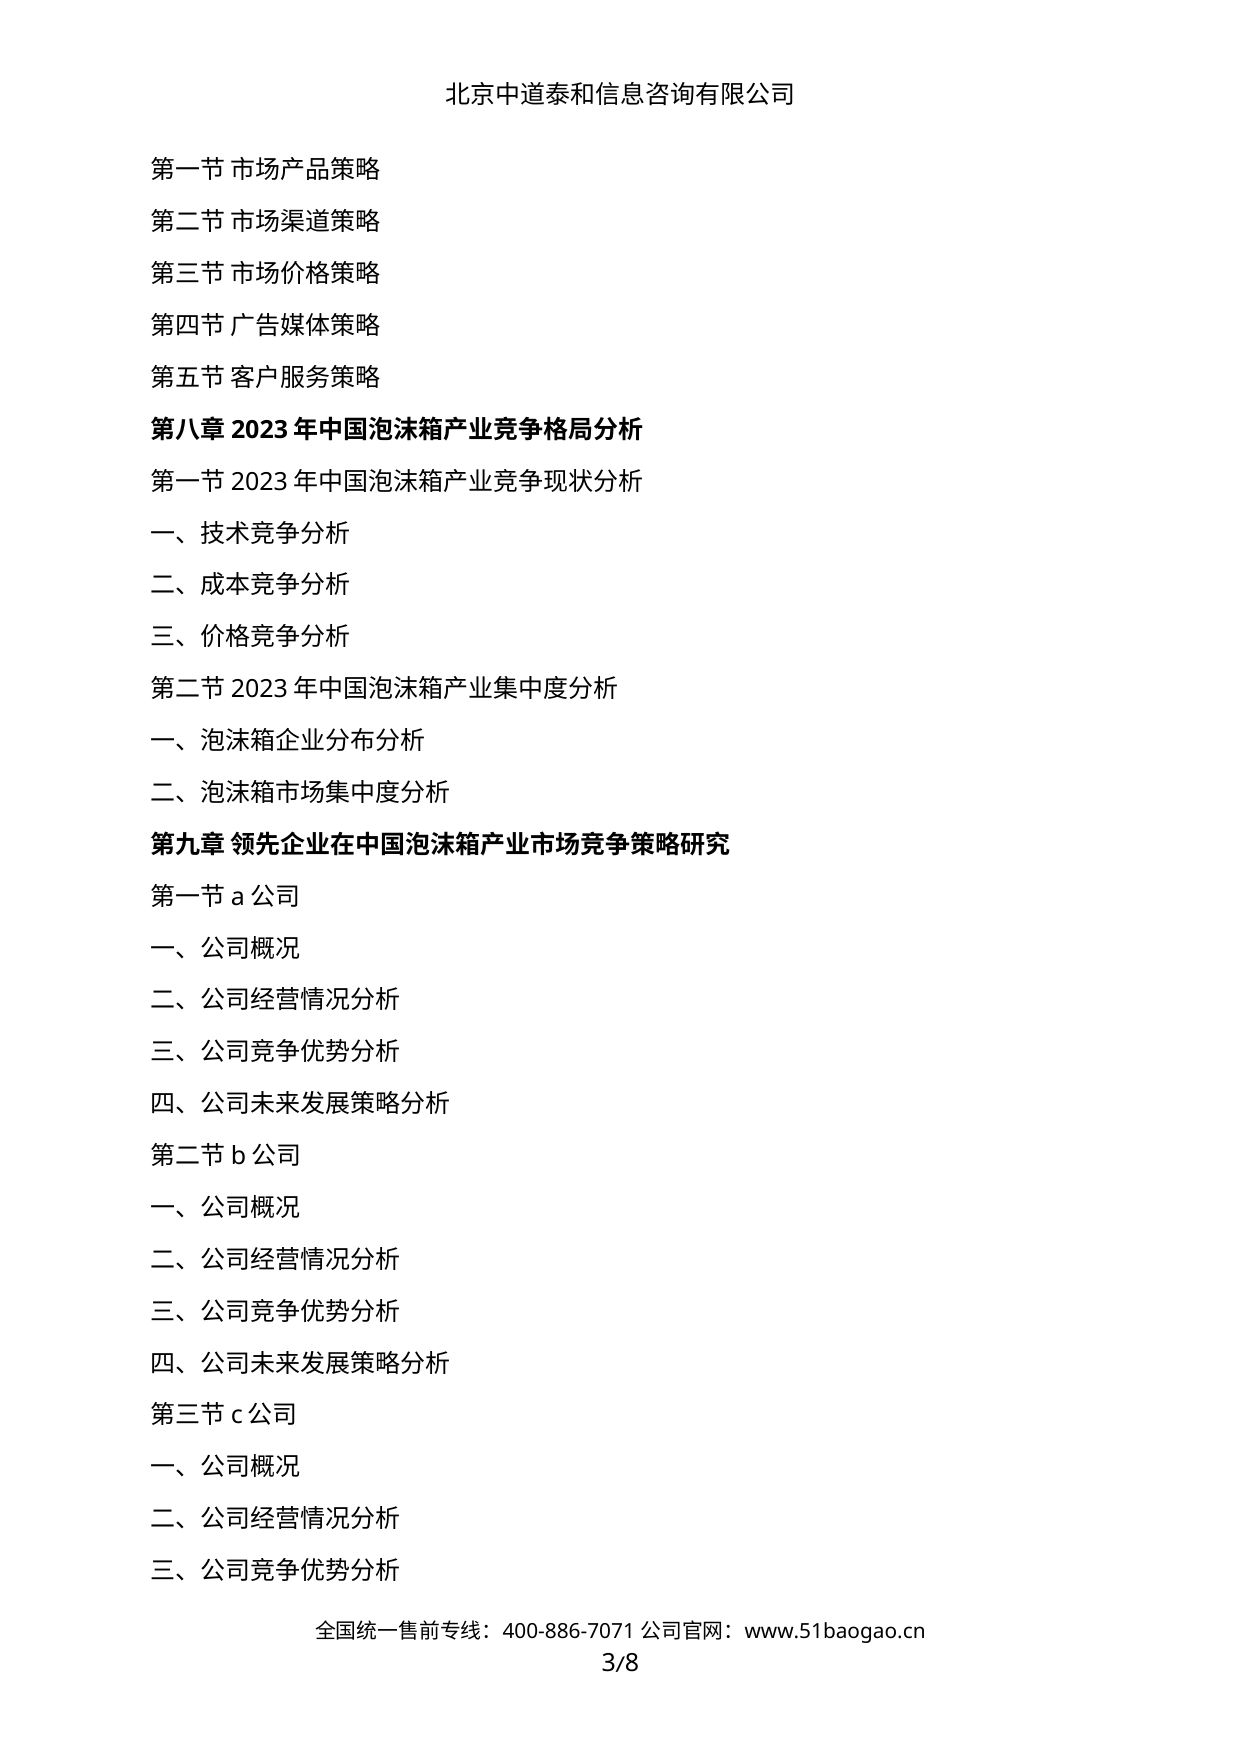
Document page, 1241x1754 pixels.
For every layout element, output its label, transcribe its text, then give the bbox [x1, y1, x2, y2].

text 第三节 市场价格策略 [150, 254, 1090, 290]
text 二、成本竞争分析 [150, 565, 1090, 601]
text 一、公司概况 [150, 1447, 1090, 1483]
text 三、公司竞争优势分析 [150, 1291, 1090, 1327]
text 第二节 2023年中国泡沫箱产业集中度分析 [150, 669, 1090, 705]
text 一、公司概况 [150, 1187, 1090, 1224]
text 第三节 c公司 [150, 1395, 1090, 1431]
text 第一节 a公司 [150, 876, 1090, 912]
text 第一节 市场产品策略 [150, 150, 1090, 186]
text 二、泡沫箱市场集中度分析 [150, 772, 1090, 809]
text 第四节 广告媒体策略 [150, 306, 1090, 342]
text 一、公司概况 [150, 928, 1090, 964]
text 二、公司经营情况分析 [150, 1499, 1090, 1535]
text 第二节 市场渠道策略 [150, 202, 1090, 238]
text 第二节 b公司 [150, 1136, 1090, 1172]
text 三、公司竞争优势分析 [150, 1032, 1090, 1068]
text 四、公司未来发展策略分析 [150, 1343, 1090, 1379]
text 四、公司未来发展策略分析 [150, 1084, 1090, 1120]
text 二、公司经营情况分析 [150, 980, 1090, 1016]
text 第一节 2023年中国泡沫箱产业竞争现状分析 [150, 461, 1090, 497]
text 第八章 2023年中国泡沫箱产业竞争格局分析 [150, 409, 1090, 446]
text 第五节 客户服务策略 [150, 357, 1090, 394]
text 一、技术竞争分析 [150, 513, 1090, 549]
text 第九章 领先企业在中国泡沫箱产业市场竞争策略研究 [150, 824, 1090, 861]
text 三、公司竞争优势分析 [150, 1551, 1090, 1587]
text 三、价格竞争分析 [150, 617, 1090, 653]
text 二、公司经营情况分析 [150, 1239, 1090, 1276]
text 一、泡沫箱企业分布分析 [150, 721, 1090, 757]
